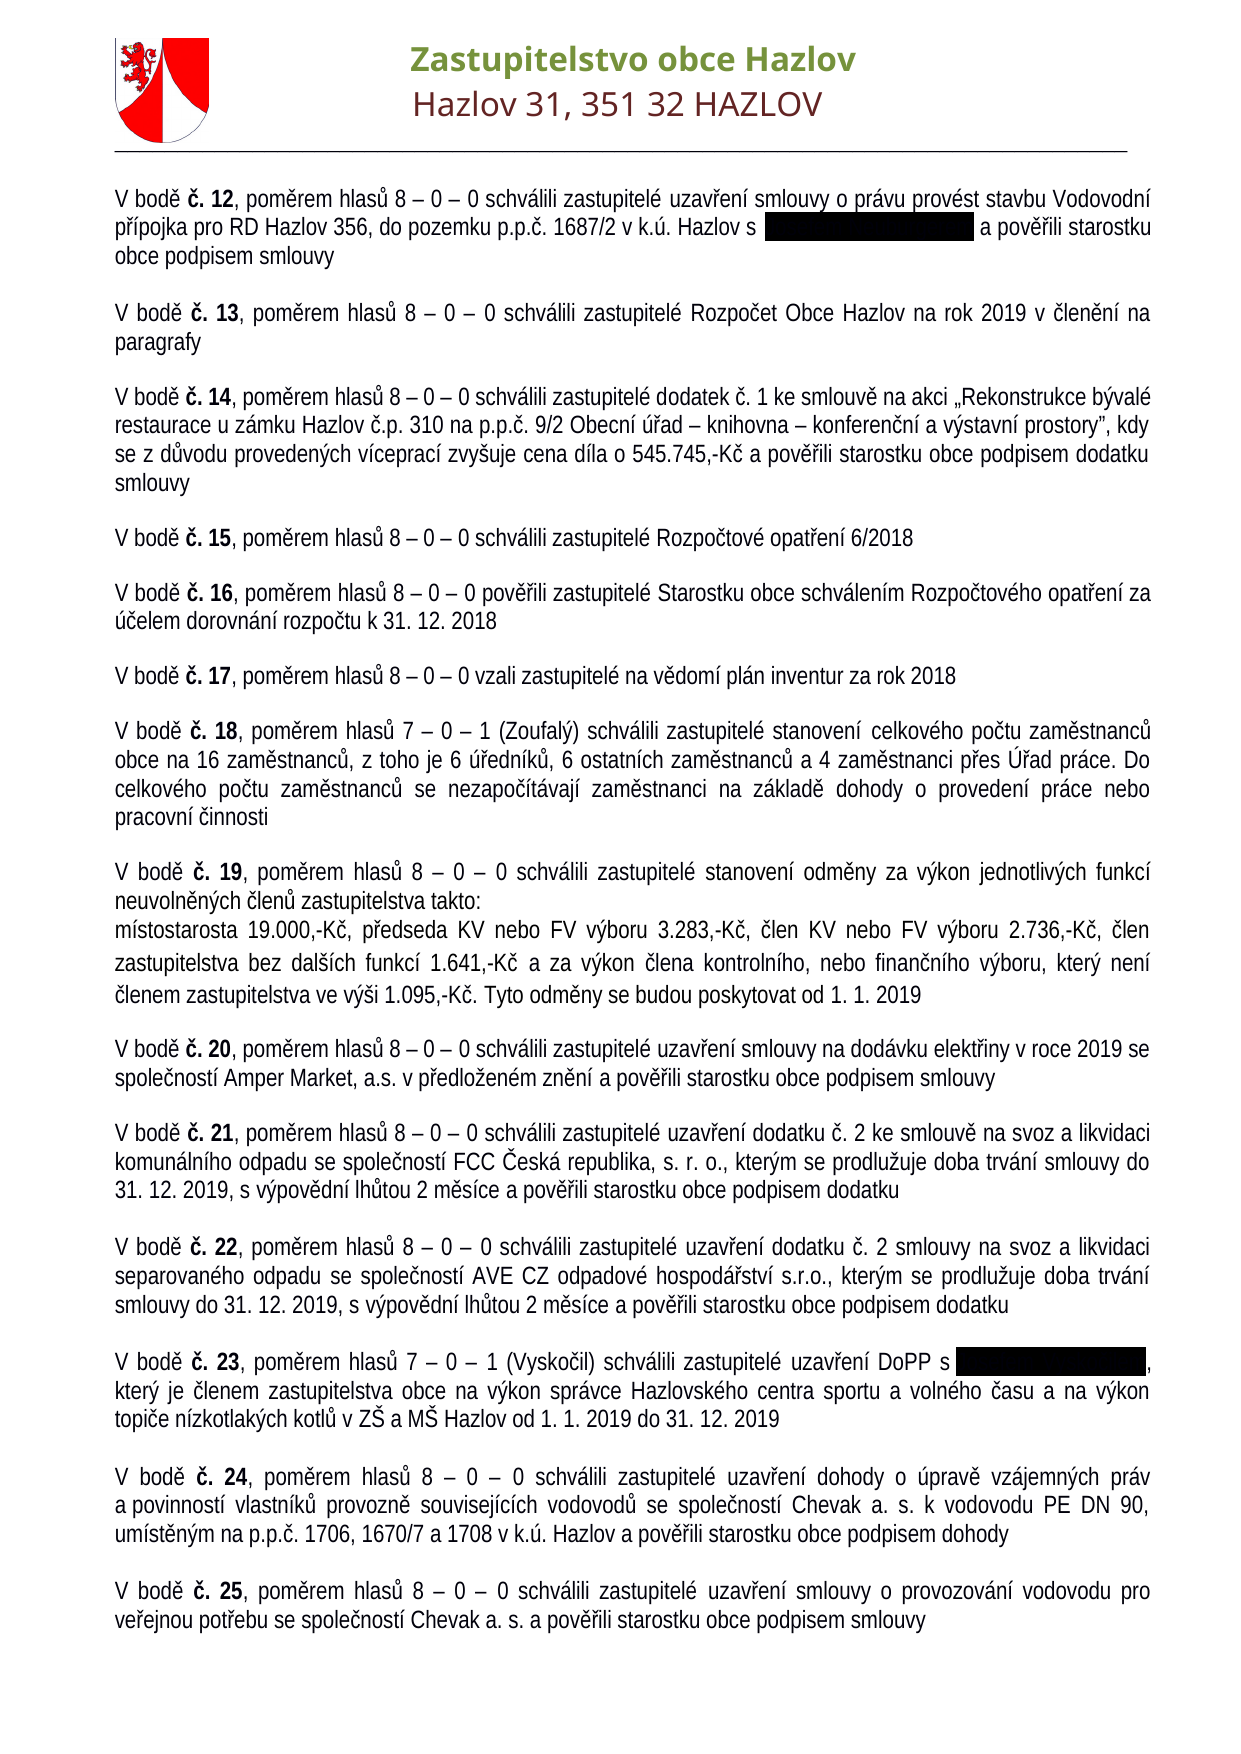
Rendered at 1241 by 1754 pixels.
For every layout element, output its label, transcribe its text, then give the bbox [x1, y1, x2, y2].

text V bodě č. 17, poměrem hlasů 8 – 0 – 0 vzali zastupitelé na vědomí plán inventur za rok 2018 [114, 661, 1152, 690]
text V bodě č. 23, poměrem hlasů 7 – 0 – 1 (Vyskočil) schválili zastupitelé uzavření DoPP s Josefem Vyskočilem, který je členem zastupitelstva obce na výkon správce Hazlovského centra sportu a volného času a na výkon topiče nízkotlakých kotlů v ZŠ a MŠ Hazlov od 1. 1. 2019 do 31. 12. 2019 [114, 1347, 1152, 1433]
text V bodě č. 15, poměrem hlasů 8 – 0 – 0 schválili zastupitelé Rozpočtové opatření 6/2018 [114, 523, 1152, 551]
text V bodě č. 21, poměrem hlasů 8 – 0 – 0 schválili zastupitelé uzavření dodatku č. 2 ke smlouvě na svoz a likvidaci komunálního odpadu se společností FCC Česká republika, s. r. o., kterým se prodlužuje doba trvání smlouvy do 31. 12. 2019, s výpovědní lhůtou 2 měsíce a pověřili starostku obce podpisem dodatku [114, 1118, 1152, 1204]
text V bodě č. 16, poměrem hlasů 8 – 0 – 0 pověřili zastupitelé Starostku obce schválením Rozpočtového opatření za účelem dorovnání rozpočtu k 31. 12. 2018 [114, 578, 1152, 635]
text V bodě č. 25, poměrem hlasů 8 – 0 – 0 schválili zastupitelé uzavření smlouvy o provozování vodovodu pro veřejnou potřebu se společností Chevak a. s. a pověřili starostku obce podpisem smlouvy [114, 1576, 1152, 1633]
text V bodě č. 20, poměrem hlasů 8 – 0 – 0 schválili zastupitelé uzavření smlouvy na dodávku elektřiny v roce 2019 se společností Amper Market, a.s. v předloženém znění a pověřili starostku obce podpisem smlouvy [114, 1034, 1152, 1091]
text V bodě č. 14, poměrem hlasů 8 – 0 – 0 schválili zastupitelé dodatek č. 1 ke smlouvě na akci „Rekonstrukce bývalé restaurace u zámku Hazlov č.p. 310 na p.p.č. 9/2 Obecní úřad – knihovna – konferenční a výstavní prostory”, kdy se z důvodu provedených víceprací zvyšuje cena díla o 545.745,-Kč a pověřili starostku obce podpisem dodatku smlouvy [114, 382, 1152, 496]
text V bodě č. 18, poměrem hlasů 7 – 0 – 1 (Zoufalý) schválili zastupitelé stanovení celkového počtu zaměstnanců obce na 16 zaměstnanců, z toho je 6 úředníků, 6 ostatních zaměstnanců a 4 zaměstnanci přes Úřad práce. Do celkového počtu zaměstnanců se nezapočítávají zaměstnanci na základě dohody o provedení práce nebo pracovní činnosti [114, 716, 1152, 831]
text místostarosta 19.000,-Kč, předseda KV nebo FV výboru 3.283,-Kč, člen KV nebo FV výboru 2.736,-Kč, člen zastupitelstva bez dalších funkcí 1.641,-Kč a za výkon člena kontrolního, nebo finančního výboru, který není členem zastupitelstva ve výši 1.095,-Kč. Tyto odměny se budou poskytovat od 1. 1. 2019 [114, 914, 1152, 1009]
text V bodě č. 19, poměrem hlasů 8 – 0 – 0 schválili zastupitelé stanovení odměny za výkon jednotlivých funkcí neuvolněných členů zastupitelstva takto: [114, 857, 1152, 914]
picture [115, 38, 209, 143]
text V bodě č. 22, poměrem hlasů 8 – 0 – 0 schválili zastupitelé uzavření dodatku č. 2 smlouvy na svoz a likvidaci separovaného odpadu se společností AVE CZ odpadové hospodářství s.r.o., kterým se prodlužuje doba trvání smlouvy do 31. 12. 2019, s výpovědní lhůtou 2 měsíce a pověřili starostku obce podpisem dodatku [114, 1232, 1152, 1318]
text V bodě č. 13, poměrem hlasů 8 – 0 – 0 schválili zastupitelé Rozpočet Obce Hazlov na rok 2019 v členění na paragrafy [114, 298, 1152, 355]
text V bodě č. 12, poměrem hlasů 8 – 0 – 0 schválili zastupitelé uzavření smlouvy o právu provést stavbu Vodovodní přípojka pro RD Hazlov 356, do pozemku p.p.č. 1687/2 v k.ú. Hazlov s Josefem Neuburgerem a pověřili starostku obce podpisem smlouvy [114, 183, 1152, 269]
text V bodě č. 24, poměrem hlasů 8 – 0 – 0 schválili zastupitelé uzavření dohody o úpravě vzájemných práv a povinností vlastníků provozně souvisejících vodovodů se společností Chevak a. s. k vodovodu PE DN 90, umístěným na p.p.č. 1706, 1670/7 a 1708 v k.ú. Hazlov a pověřili starostku obce podpisem dohody [114, 1462, 1152, 1547]
